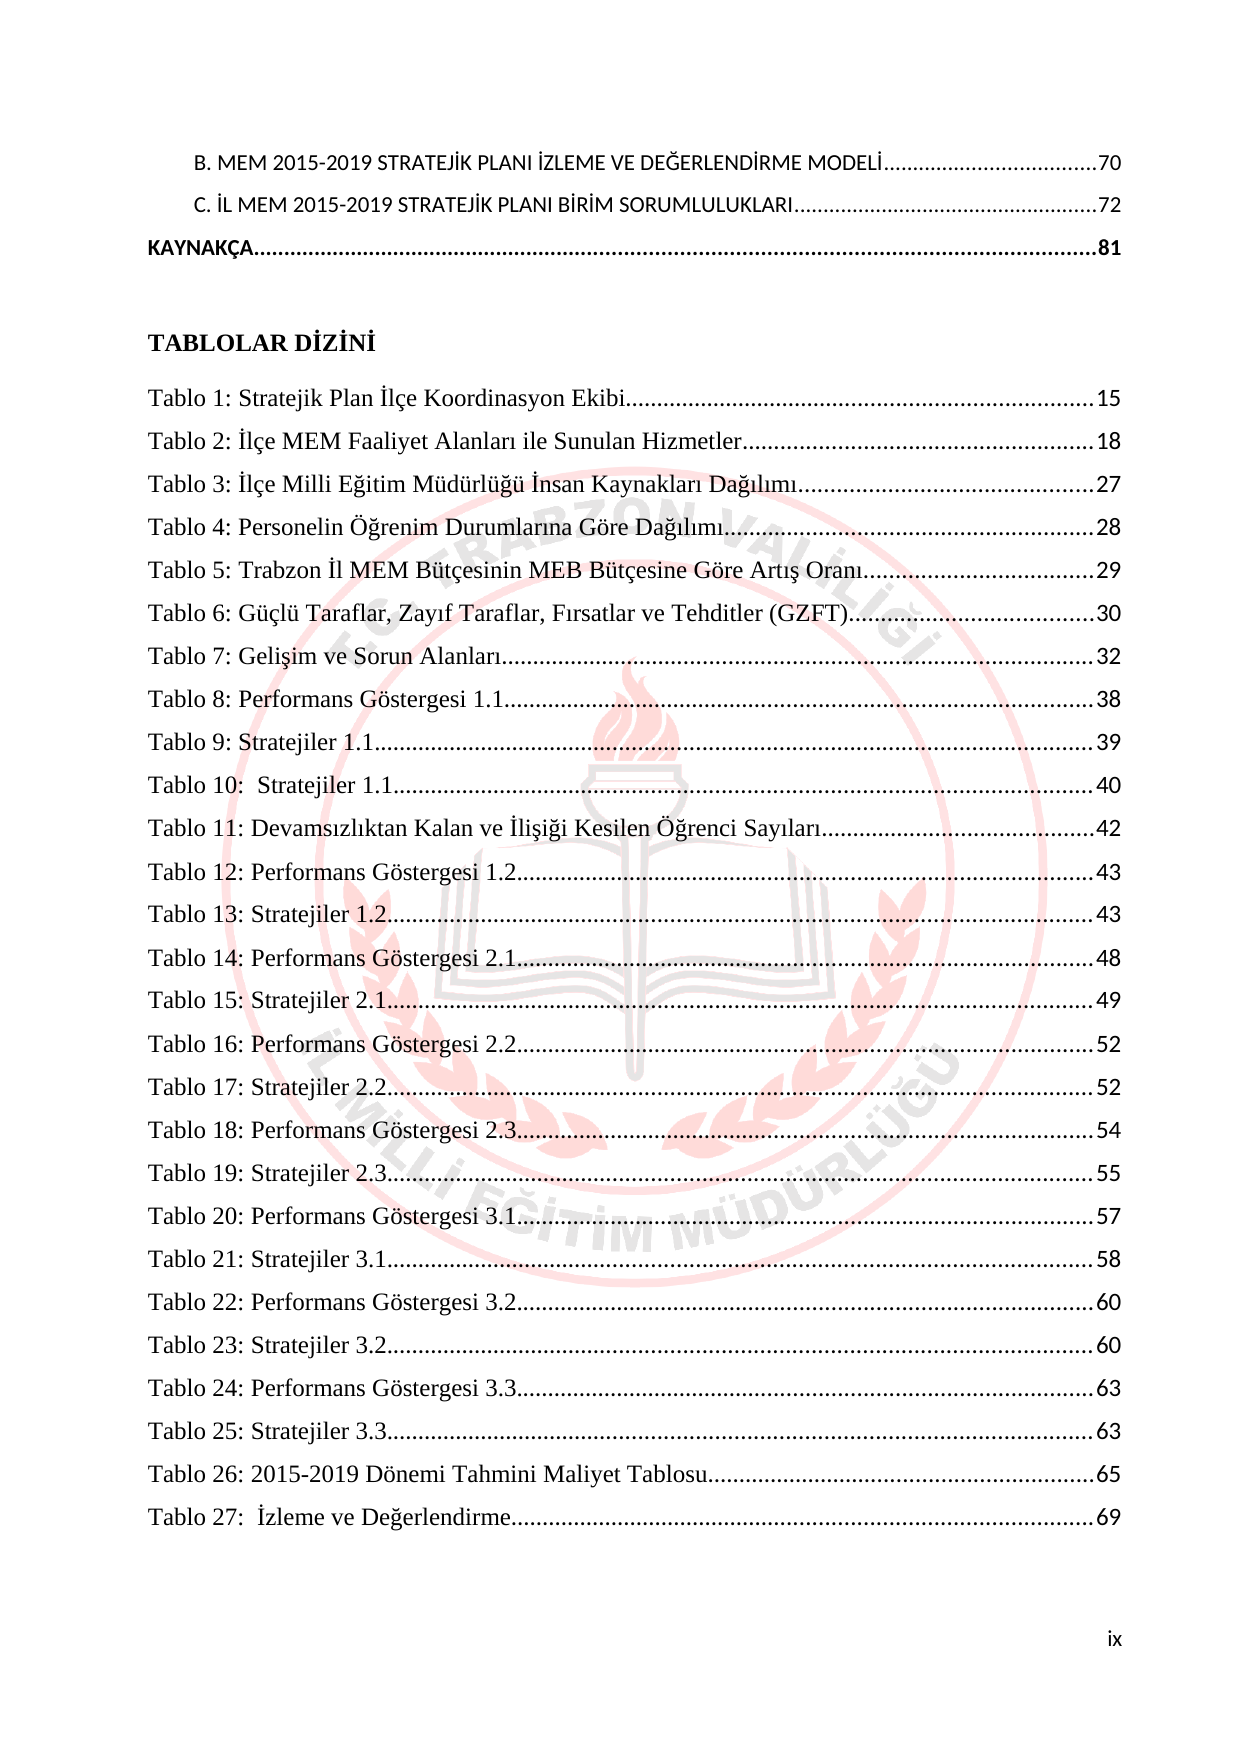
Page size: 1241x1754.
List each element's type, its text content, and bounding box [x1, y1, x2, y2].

text Tablo 7: Gelişim ve Sorun Alanları 32 [148, 641, 1122, 671]
text Tablo 20: Performans Göstergesi 3.1. 57 [148, 1200, 1122, 1230]
text Tablo 16: Performans Göstergesi 2.2. 52 [148, 1028, 1122, 1058]
text Tablo 3: İlçe Milli Eğitim Müdürlüğü İnsan Kaynakları Dağılımı 27 [148, 468, 1122, 499]
text Tablo 23: Stratejiler 3.2. 60 [148, 1329, 1122, 1359]
text Tablo 5: Trabzon İl MEM Bütçesinin MEB Bütçesine Göre Artış Oranı 29 [148, 554, 1122, 585]
text Tablo 13: Stratejiler 1.2. 43 [148, 899, 1122, 929]
text Tablo 12: Performans Göstergesi 1.2. 43 [148, 856, 1122, 886]
text Tablo 4: Personelin Öğrenim Durumlarına Göre Dağılımı 28 [148, 511, 1122, 542]
text Tablo 24: Performans Göstergesi 3.3. 63 [148, 1372, 1122, 1402]
text Tablo 1: Stratejik Plan İlçe Koordinasyon Ekibi 15 [148, 382, 1122, 413]
text Tablo 26: 2015-2019 Dönemi Tahmini Maliyet Tablosu 65 [148, 1458, 1122, 1488]
text Tablo 17: Stratejiler 2.2. 52 [148, 1071, 1122, 1101]
text Tablo 19: Stratejiler 2.3. 55 [148, 1157, 1122, 1187]
text Tablo 14: Performans Göstergesi 2.1. 48 [148, 942, 1122, 972]
text Tablo 15: Stratejiler 2.1. 49 [148, 985, 1122, 1015]
text Tablo 22: Performans Göstergesi 3.2. 60 [148, 1286, 1122, 1316]
text Tablo 21: Stratejiler 3.1. 58 [148, 1243, 1122, 1273]
text Tablo 27: İzleme ve Değerlendirme 69 [148, 1501, 1122, 1531]
text Tablo 2: İlçe MEM Faaliyet Alanları ile Sunulan Hizmetler 18 [148, 425, 1122, 456]
text Tablo 6: Güçlü Taraflar, Zayıf Taraflar, Fırsatlar ve Tehditler (GZFT) 30 [148, 597, 1122, 628]
text Tablo 9: Stratejiler 1.1. 39 [148, 727, 1122, 757]
text Tablo 25: Stratejiler 3.3. 63 [148, 1415, 1122, 1445]
text Tablo 18: Performans Göstergesi 2.3. 54 [148, 1114, 1122, 1144]
text TABLOLAR DİZİNİ [148, 328, 1122, 357]
text Tablo 10: Stratejiler 1.1. 40 [148, 769, 1122, 800]
text Tablo 11: Devamsızlıktan Kalan ve İlişiği Kesilen Öğrenci Sayıları 42 [148, 813, 1122, 843]
text Tablo 8: Performans Göstergesi 1.1 38 [148, 683, 1122, 714]
